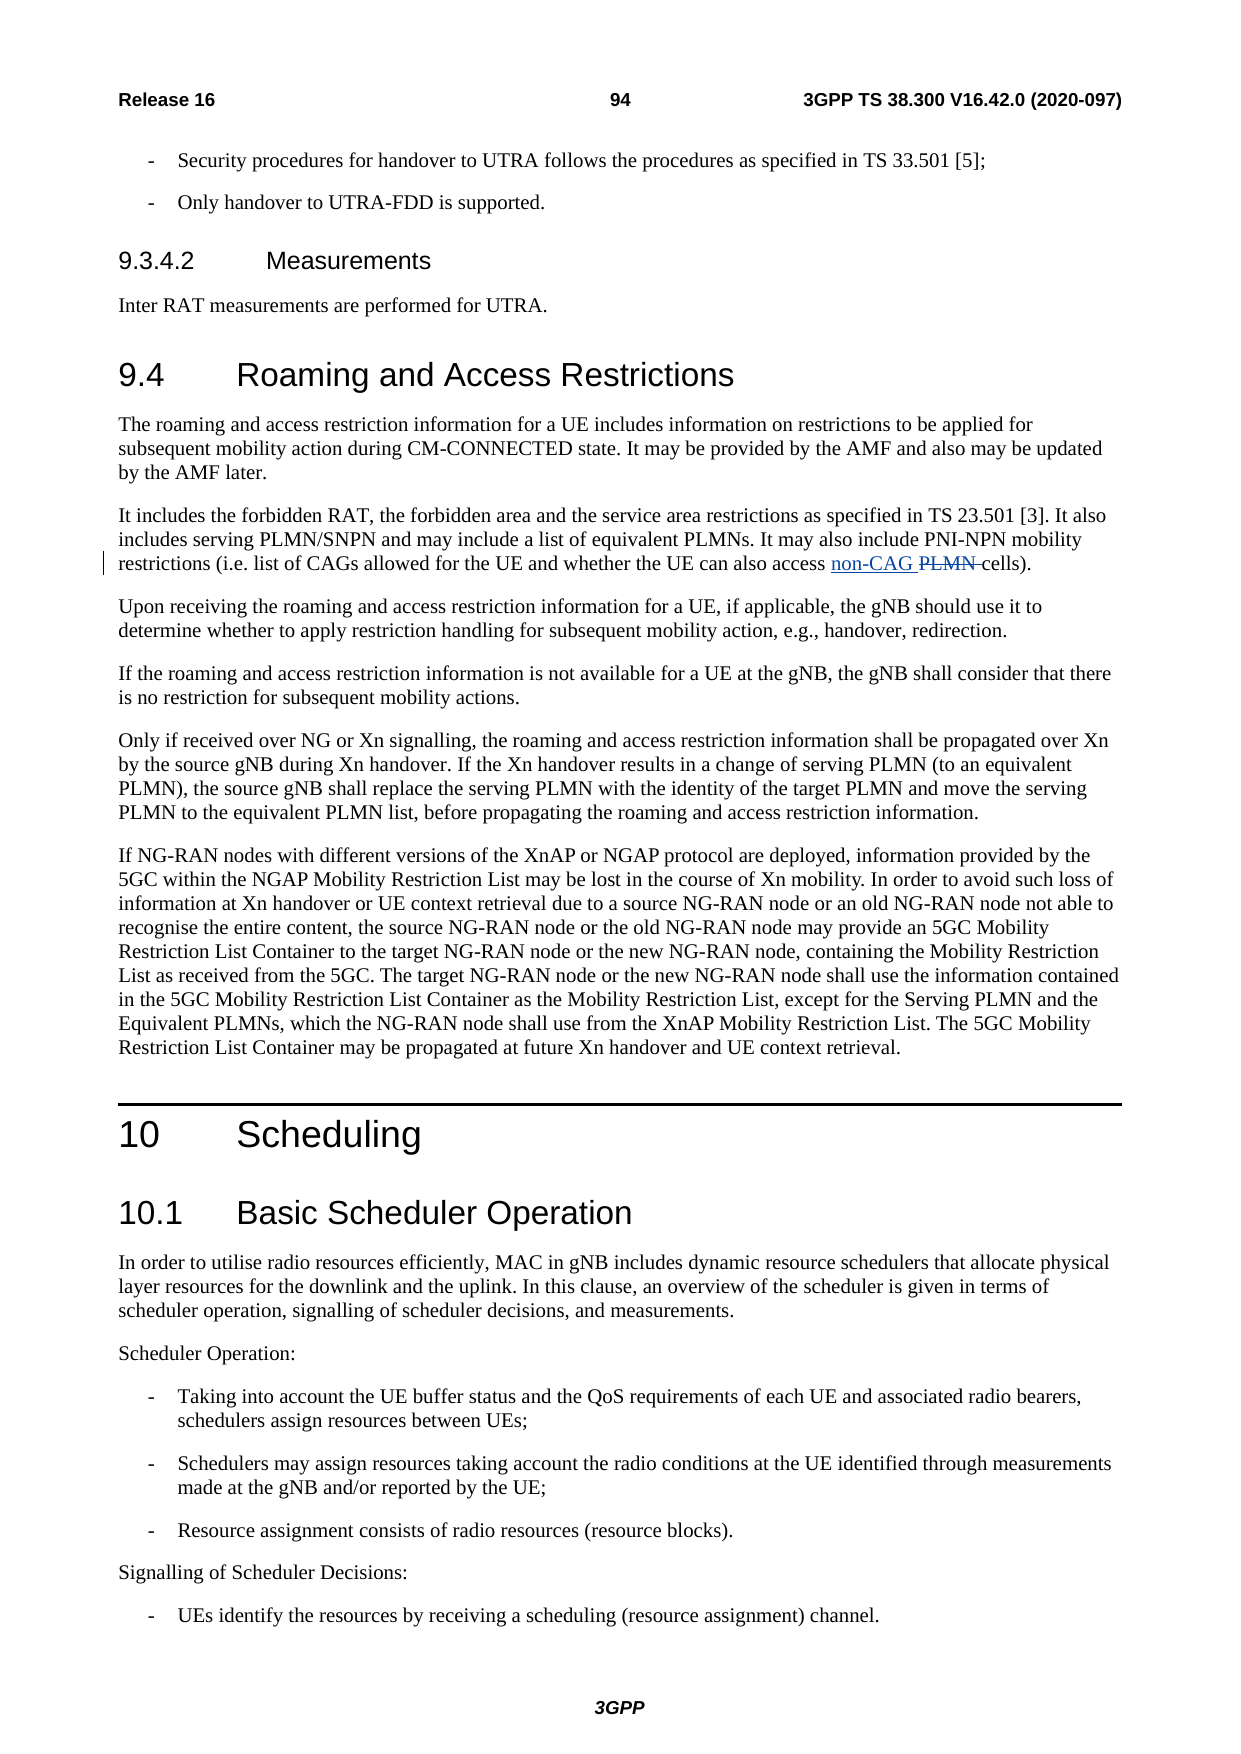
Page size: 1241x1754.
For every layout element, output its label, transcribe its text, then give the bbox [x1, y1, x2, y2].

subtitle 9.3.4.2 Measurements [118, 246, 1122, 274]
text Inter RAT measurements are performed for UTRA. [118, 293, 1122, 317]
text - Taking into account the UE buffer status and the QoS requirements of each UE and associated radio bearers, schedulers assign resources between UEs; [148, 1384, 1122, 1432]
subtitle 10.1 Basic Scheduler Operation [118, 1193, 1122, 1231]
text - Schedulers may assign resources taking account the radio conditions at the UE identified through measurements made at the gNB and/or reported by the UE; [148, 1451, 1122, 1499]
text - Resource assignment consists of radio resources (resource blocks). [148, 1517, 1122, 1542]
text If the roaming and access restriction information is not available for a UE at the gNB, the gNB shall consider that there is no restriction for subsequent mobility actions. [118, 661, 1122, 709]
text Scheduler Operation: [118, 1341, 1122, 1365]
subtitle 9.4 Roaming and Access Restrictions [118, 355, 1122, 393]
text If NG-RAN nodes with different versions of the XnAP or NGAP protocol are deployed, information provided by the 5GC within the NGAP Mobility Restriction List may be lost in the course of Xn mobility. In order to avoid such loss of information at Xn handover or UE context retrieval due to a source NG-RAN node or an old NG-RAN node not able to recognise the entire content, the source NG-RAN node or the old NG-RAN node may provide an 5GC Mobility Restriction List Container to the target NG-RAN node or the new NG-RAN node, containing the Mobility Restriction List as received from the 5GC. The target NG-RAN node or the new NG-RAN node shall use the information contained in the 5GC Mobility Restriction List Container as the Mobility Restriction List, except for the Serving PLMN and the Equivalent PLMNs, which the NG-RAN node shall use from the XnAP Mobility Restriction List. The 5GC Mobility Restriction List Container may be propagated at future Xn handover and UE context retrieval. [118, 842, 1122, 1059]
text Signalling of Scheduler Decisions: [118, 1560, 1122, 1584]
text - UEs identify the resources by receiving a scheduling (resource assignment) channel. [148, 1603, 1122, 1627]
subtitle 10 Scheduling [118, 1106, 1122, 1155]
text The roaming and access restriction information for a UE includes information on restrictions to be applied for subsequent mobility action during CM-CONNECTED state. It may be provided by the AMF and also may be updated by the AMF later. [118, 412, 1122, 484]
text - Only handover to UTRA-FDD is supported. [148, 190, 1122, 214]
text Upon receiving the roaming and access restriction information for a UE, if applicable, the gNB should use it to determine whether to apply restriction handling for subsequent mobility action, e.g., handover, redirection. [118, 594, 1122, 642]
text It includes the forbidden RAT, the forbidden area and the service area restrictions as specified in TS 23.501 [3]. It also includes serving PLMN/SNPN and may include a list of equivalent PLMNs. It may also include PNI-NPN mobility restrictions (i.e. list of CAGs allowed for the UE and whether the UE can also access cells). [118, 503, 1122, 575]
text - Security procedures for handover to UTRA follows the procedures as specified in TS 33.501 [5]; [148, 147, 1122, 172]
text In order to utilise radio resources efficiently, MAC in gNB includes dynamic resource schedulers that allocate physical layer resources for the downlink and the uplink. In this clause, an overview of the scheduler is given in terms of scheduler operation, signalling of scheduler decisions, and measurements. [118, 1250, 1122, 1322]
text Only if received over NG or Xn signalling, the roaming and access restriction information shall be propagated over Xn by the source gNB during Xn handover. If the Xn handover results in a change of serving PLMN (to an equivalent PLMN), the source gNB shall replace the serving PLMN with the identity of the target PLMN and move the serving PLMN to the equivalent PLMN list, before propagating the roaming and access restriction information. [118, 727, 1122, 824]
